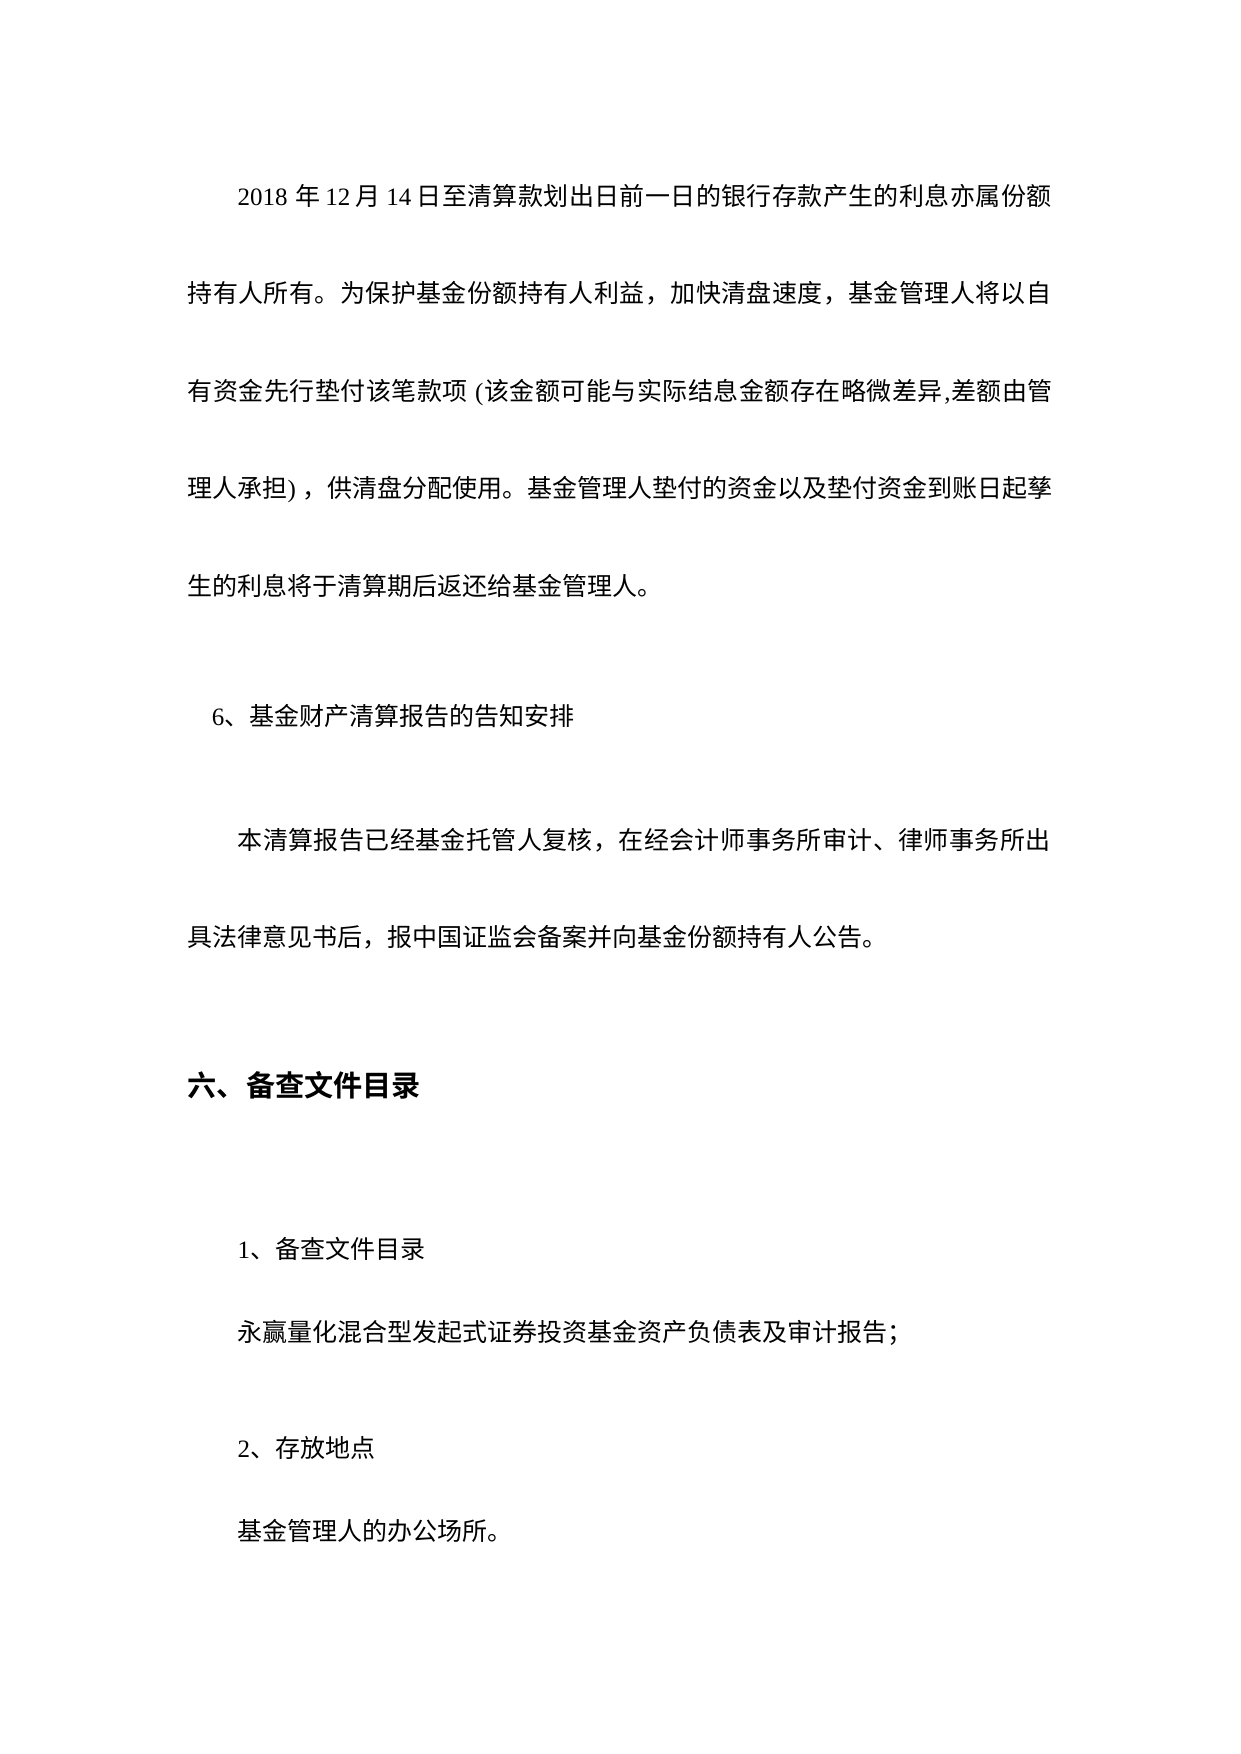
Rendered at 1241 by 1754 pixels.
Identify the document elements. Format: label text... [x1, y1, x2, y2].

title 永赢量化混合型发起式证券投资基金资产负债表及审计报告； [187, 1298, 1053, 1363]
title 1、备查文件目录 [187, 1215, 1053, 1280]
title 基金管理人的办公场所。 [187, 1497, 1053, 1562]
title 2018 年12月14日至清算款划出日前一日的银行存款产生的利息亦属份额持有人所有。为保护基金份额持有人利益，加快清盘速度，基金管理人将以自有资金先行垫付该笔款项 (该金额可能与实际结息金额存在略微差异,差额由管理人承担) ，供清盘分配使用。基金管理人垫付的资金以及垫付资金到账日起孳生的利息将于清算期后返还给基金管理人。 [187, 162, 1053, 617]
title 本清算报告已经基金托管人复核，在经会计师事务所审计、律师事务所出具法律意见书后，报中国证监会备案并向基金份额持有人公告。 [187, 806, 1053, 968]
text 六、备查文件目录 [187, 1051, 1053, 1116]
title 2、存放地点 [187, 1414, 1053, 1479]
text 6、基金财产清算报告的告知安排 [212, 682, 1041, 747]
